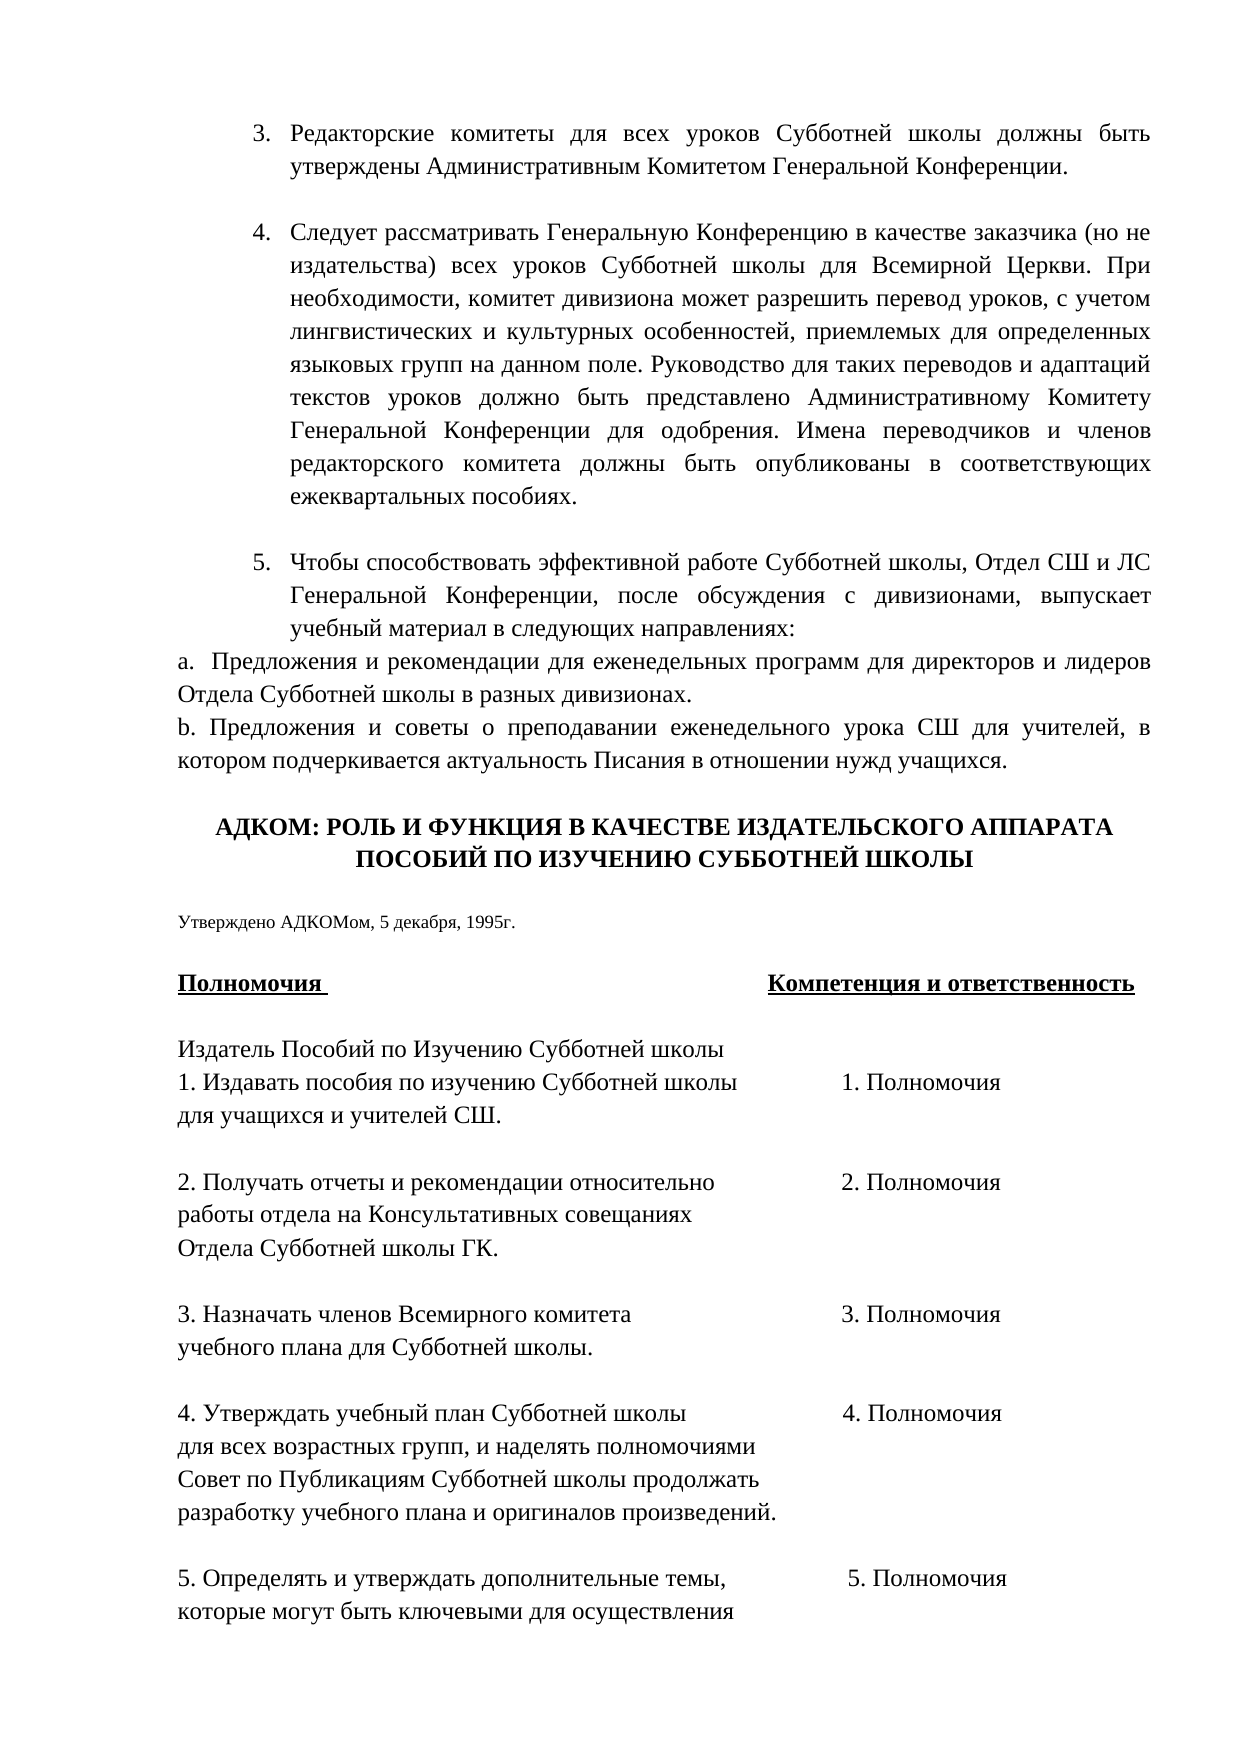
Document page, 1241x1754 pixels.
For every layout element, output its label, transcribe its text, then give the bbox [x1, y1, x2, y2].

list Следует рассматривать Генеральную Конференцию в качестве заказчика (но не издательства) всех уроков Субботней школы для Всемирной Церкви. При необходимости, комитет дивизиона может разрешить перевод уроков, с учетом лингвистических и культурных особенностей, приемлемых для определенных языковых групп на данном поле. Руководство для таких переводов и адаптаций текстов уроков должно быть представлено Административному Комитету Генеральной Конференции для одобрения. Имена переводчиков и членов редакторского комитета должны быть опубликованы в соответствующих ежеквартальных пособиях. [252, 217, 1152, 510]
list Редакторские комитеты для всех уроков Субботней школы должны быть утверждены Административным Комитетом Генеральной Конференции. [252, 118, 1152, 180]
text а. Предложения и рекомендации для еженедельных программ для директоров и лидеров Отдела Субботней школы в разных дивизионах. [177, 646, 1152, 708]
text 5. Определять и утверждать дополнительные темы, 5. Полномочия [177, 1563, 1152, 1592]
text работы отдела на Консультативных совещаниях [177, 1199, 1152, 1228]
text Совет по Публикациям Субботней школы продолжать [177, 1464, 1152, 1492]
text 3. Назначать членов Всемирного комитета 3. Полномочия [177, 1299, 1152, 1327]
text Утверждено АДКОМом, 5 декабря, 1995г. [177, 911, 1152, 932]
list Чтобы способствовать эффективной работе Субботней школы, Отдел СШ и ЛС Генеральной Конференции, после обсуждения с дивизионами, выпускает учебный материал в следующих направлениях: [252, 547, 1152, 642]
text 2. Получать отчеты и рекомендации относительно 2. Полномочия [177, 1167, 1152, 1195]
text b. Предложения и советы о преподавании еженедельного урока СШ для учителей, в котором подчеркивается актуальность Писания в отношении нужд учащихся. [177, 712, 1152, 774]
text которые могут быть ключевыми для осуществления [177, 1596, 1152, 1624]
text для всех возрастных групп, и наделять полномочиями [177, 1431, 1152, 1459]
text Полномочия Компетенция и ответственность [177, 968, 1152, 997]
text 1. Издавать пособия по изучению Субботней школы 1. Полномочия [177, 1067, 1152, 1096]
text разработку учебного плана и оригиналов произведений. [177, 1497, 1152, 1526]
text Отдела Субботней школы ГК. [177, 1233, 1152, 1261]
text учебного плана для Субботней школы. [177, 1332, 1152, 1360]
text Издатель Пособий по Изучению Субботней школы [177, 1034, 1152, 1063]
text для учащихся и учителей СШ. [177, 1101, 1152, 1129]
text АДКОМ: РОЛЬ И ФУНКЦИЯ В КАЧЕСТВЕ ИЗДАТЕЛЬСКОГО АППАРАТА ПОСОБИЙ ПО ИЗУЧЕНИЮ СУББОТНЕЙ ШКОЛЫ [177, 812, 1152, 873]
text 4. Утверждать учебный план Субботней школы 4. Полномочия [177, 1398, 1152, 1426]
